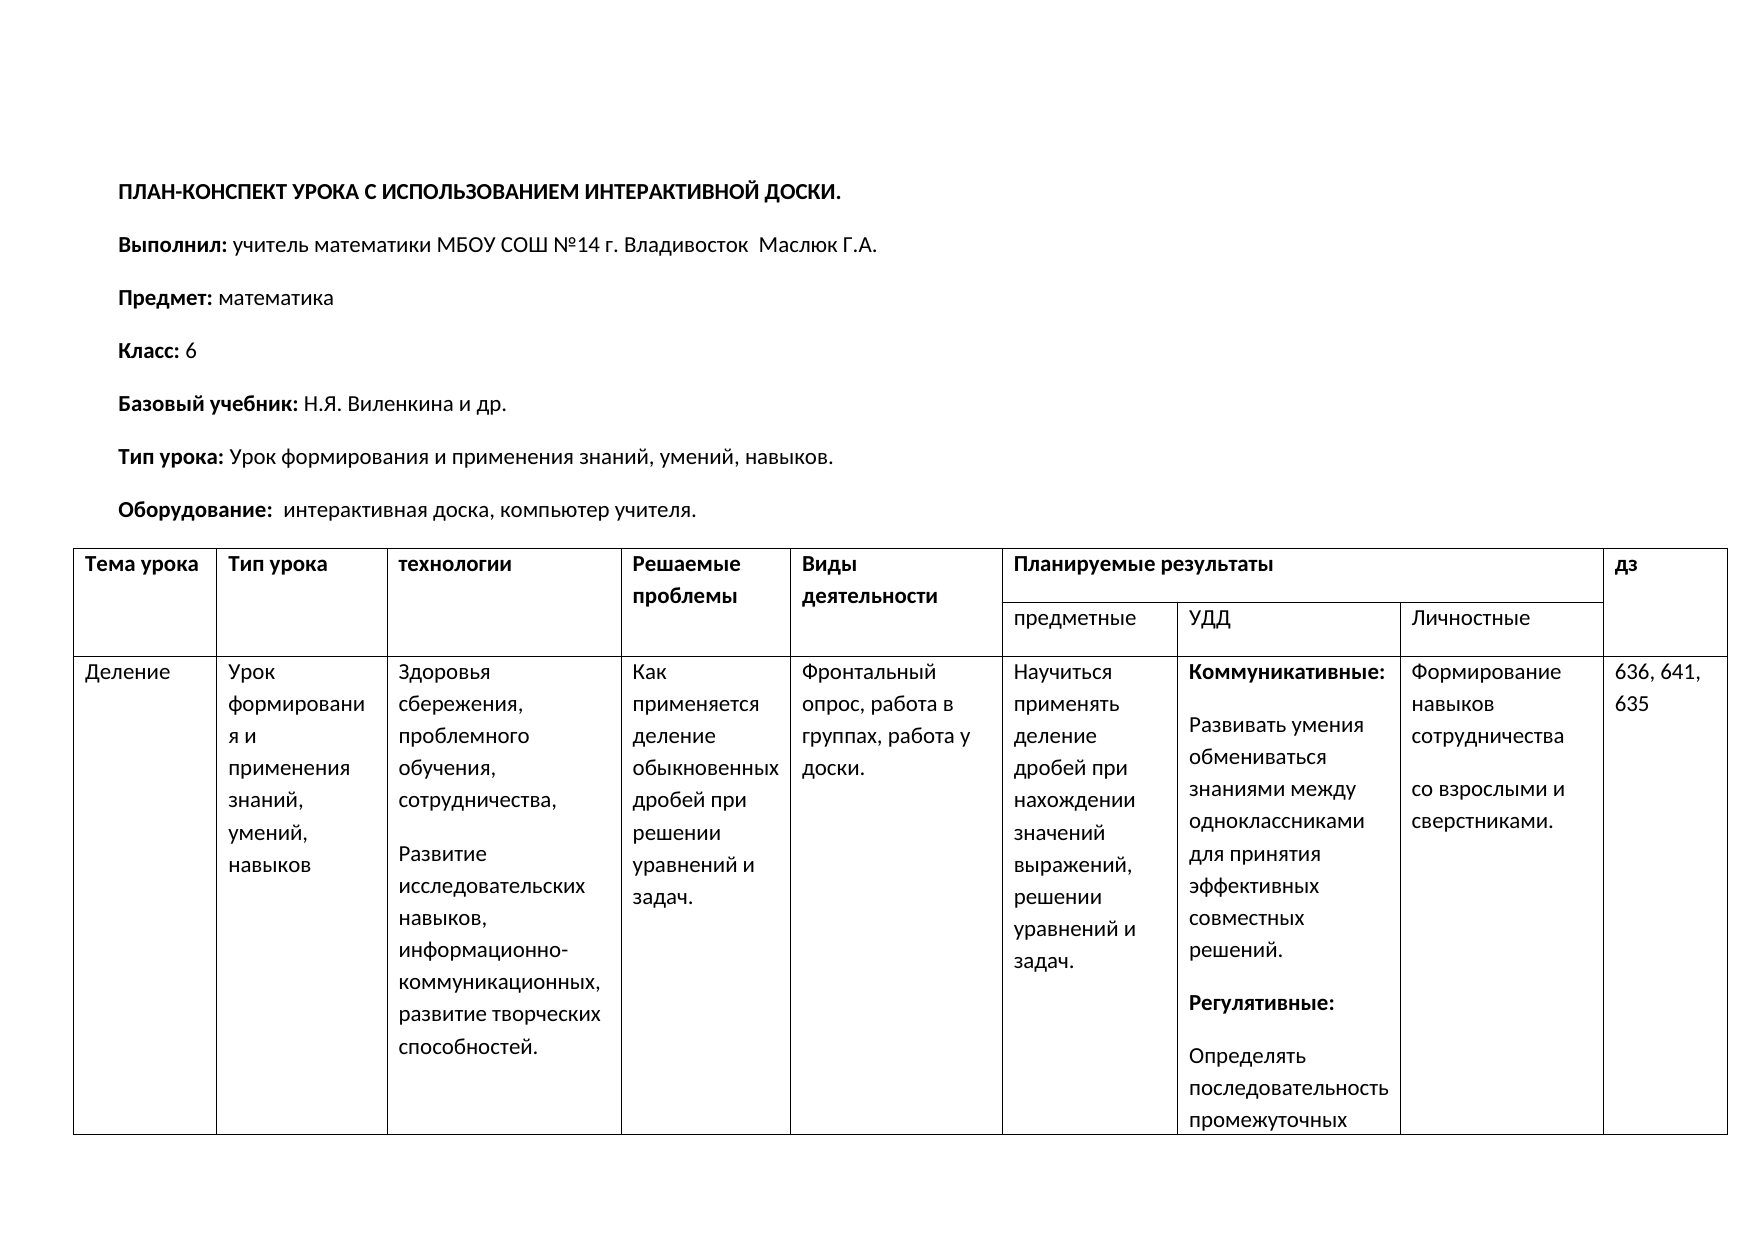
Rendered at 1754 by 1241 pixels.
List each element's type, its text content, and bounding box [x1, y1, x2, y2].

text Оборудование: интерактивная доска, компьютер учителя. [118, 495, 1636, 523]
text Выполнил: учитель математики МБОУ СОШ №14 г. Владивосток Маслюк Г.А. [118, 230, 1636, 258]
table_header Решаемые проблемы [622, 549, 790, 656]
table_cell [217, 657, 387, 1134]
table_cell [388, 657, 621, 1134]
text ПЛАН-КОНСПЕКТ УРОКА С ИСПОЛЬЗОВАНИЕМ ИНТЕРАКТИВНОЙ ДОСКИ. [118, 177, 1636, 205]
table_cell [1003, 657, 1177, 1134]
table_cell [791, 657, 1002, 1134]
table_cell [1178, 657, 1400, 1134]
table_header Планируемые результаты [1003, 549, 1603, 602]
table_cell УДД [1178, 603, 1400, 656]
text Базовый учебник: Н.Я. Виленкина и др. [118, 389, 1636, 417]
table_header Виды деятельности [791, 549, 1002, 656]
table_cell предметные [1003, 603, 1177, 656]
table_header дз [1604, 549, 1727, 656]
text Класс: 6 [118, 336, 1636, 364]
text Предмет: математика [118, 283, 1636, 311]
table_header Тема урока [74, 549, 216, 656]
table_cell Личностные [1401, 603, 1603, 656]
table_cell 636, 641, 635 [1604, 657, 1727, 1134]
table_header Тип урока [217, 549, 387, 656]
text Тип урока: Урок формирования и применения знаний, умений, навыков. [118, 442, 1636, 470]
table_header технологии [388, 549, 621, 656]
table_cell Деление [74, 657, 216, 1134]
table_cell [1401, 657, 1603, 1134]
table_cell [622, 657, 790, 1134]
